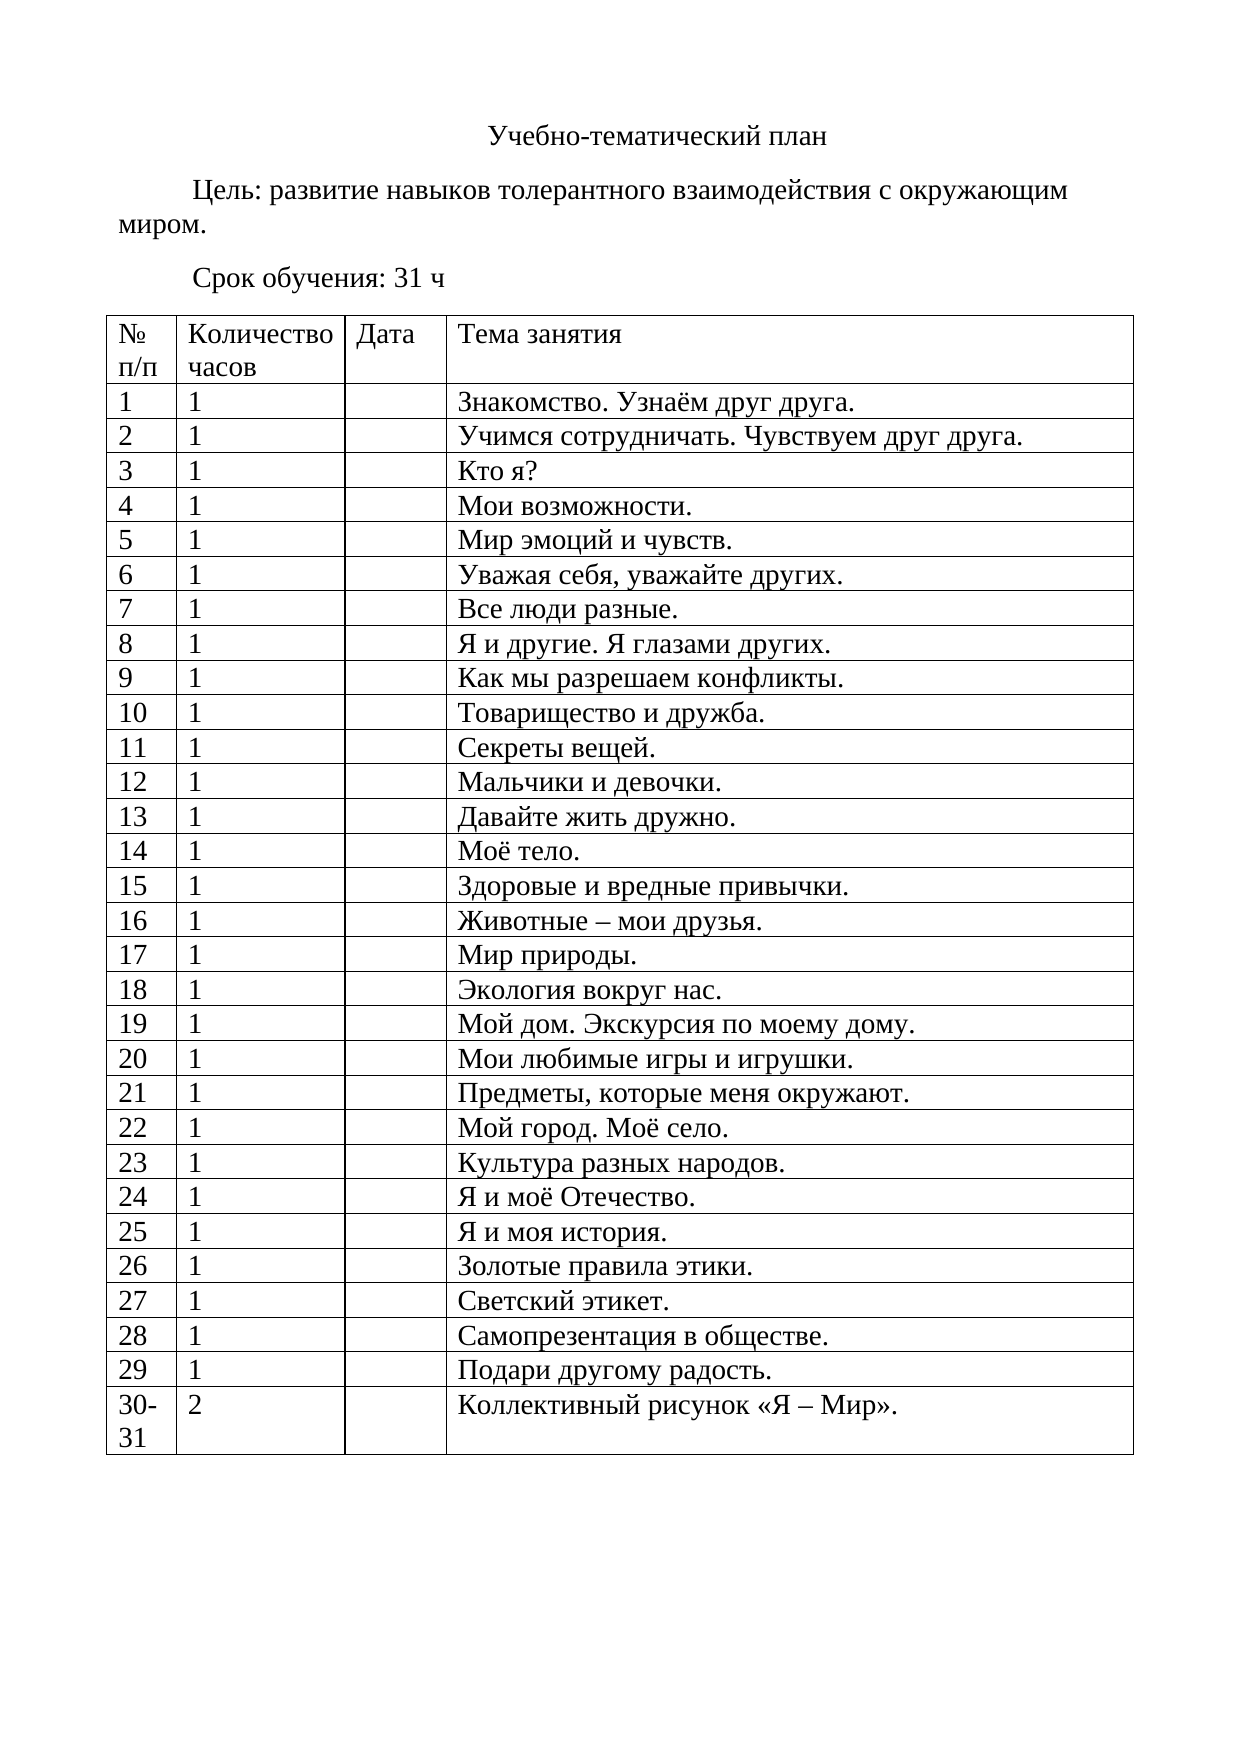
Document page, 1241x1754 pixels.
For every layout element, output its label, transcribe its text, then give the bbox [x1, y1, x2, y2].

table_cell Золотые правила этики. [447, 1249, 1133, 1282]
table_header Дата [346, 316, 446, 383]
table_cell Мир эмоций и чувств. [447, 522, 1133, 556]
table_cell 17 [107, 937, 176, 971]
table_cell 5 [107, 522, 176, 556]
table_header № п/п [107, 316, 176, 383]
table_cell 18 [107, 972, 176, 1005]
table_cell 1 [177, 1145, 344, 1178]
table_cell [346, 1249, 446, 1282]
table_cell [346, 1076, 446, 1109]
table_cell 1 [177, 1352, 344, 1386]
table_cell 1 [177, 453, 344, 487]
table_cell 24 [107, 1179, 176, 1213]
table_cell 1 [177, 1006, 344, 1040]
table_cell 22 [107, 1110, 176, 1144]
table_cell 1 [177, 834, 344, 867]
table_cell 1 [177, 695, 344, 729]
table_cell 12 [107, 764, 176, 798]
table_cell 13 [107, 799, 176, 832]
table_cell 30-31 [107, 1387, 176, 1454]
table_cell [346, 488, 446, 521]
table_cell [346, 1352, 446, 1386]
table_cell 26 [107, 1249, 176, 1282]
table_cell [346, 972, 446, 1005]
table_cell 1 [177, 937, 344, 971]
table_cell [346, 730, 446, 763]
table_cell 6 [107, 557, 176, 590]
table_cell Учимся сотрудничать. Чувствуем друг друга. [447, 419, 1133, 452]
table_cell [346, 868, 446, 902]
table_cell 15 [107, 868, 176, 902]
table_cell 3 [107, 453, 176, 487]
table_cell Я и моё Отечество. [447, 1179, 1133, 1213]
table_cell 19 [107, 1006, 176, 1040]
table_cell Я и другие. Я глазами других. [447, 626, 1133, 659]
table_cell [346, 695, 446, 729]
table_cell 1 [177, 799, 344, 832]
table_cell 10 [107, 695, 176, 729]
table_cell 1 [177, 591, 344, 625]
table_cell 20 [107, 1041, 176, 1074]
table_cell Самопрезентация в обществе. [447, 1318, 1133, 1351]
table_cell Товарищество и дружба. [447, 695, 1133, 729]
table_cell Мальчики и девочки. [447, 764, 1133, 798]
table_cell 28 [107, 1318, 176, 1351]
table_cell [346, 1145, 446, 1178]
table_cell [346, 937, 446, 971]
table_cell 1 [177, 868, 344, 902]
table_cell 1 [177, 557, 344, 590]
table_cell 1 [177, 1179, 344, 1213]
table_cell [346, 764, 446, 798]
table_cell 9 [107, 661, 176, 694]
table_header Тема занятия [447, 316, 1133, 383]
table_cell Мои любимые игры и игрушки. [447, 1041, 1133, 1074]
table_cell Все люди разные. [447, 591, 1133, 625]
text Учебно-тематический план [118, 118, 1122, 152]
table_cell Я и моя история. [447, 1214, 1133, 1247]
table_cell [346, 661, 446, 694]
table_cell 25 [107, 1214, 176, 1247]
table_header Количество часов [177, 316, 344, 383]
table_cell [346, 1214, 446, 1247]
table_cell [346, 1041, 446, 1074]
table_cell 1 [177, 419, 344, 452]
text Цель: развитие навыков толерантного взаимодействия с окружающим миром. [118, 172, 1122, 239]
table_cell 14 [107, 834, 176, 867]
table_cell [346, 1318, 446, 1351]
table_cell Секреты вещей. [447, 730, 1133, 763]
table_cell 2 [177, 1387, 344, 1454]
table_cell 1 [177, 1110, 344, 1144]
table_cell Подари другому радость. [447, 1352, 1133, 1386]
table_cell 11 [107, 730, 176, 763]
table_cell Мой дом. Экскурсия по моему дому. [447, 1006, 1133, 1040]
table_cell 1 [177, 1041, 344, 1074]
table_cell 1 [177, 488, 344, 521]
table_cell [346, 591, 446, 625]
table_cell Мои возможности. [447, 488, 1133, 521]
table_cell 1 [177, 730, 344, 763]
table_cell [346, 1387, 446, 1454]
table_cell Мой город. Моё село. [447, 1110, 1133, 1144]
table_cell [346, 384, 446, 417]
table_cell Давайте жить дружно. [447, 799, 1133, 832]
table_cell Культура разных народов. [447, 1145, 1133, 1178]
table_cell Моё тело. [447, 834, 1133, 867]
table_cell Как мы разрешаем конфликты. [447, 661, 1133, 694]
table_cell 1 [177, 1076, 344, 1109]
table_cell Коллективный рисунок «Я – Мир». [447, 1387, 1133, 1454]
table_cell Знакомство. Узнаём друг друга. [447, 384, 1133, 417]
table_cell 2 [107, 419, 176, 452]
table_cell 4 [107, 488, 176, 521]
table_cell [346, 799, 446, 832]
table_cell [346, 903, 446, 936]
table_cell 1 [177, 626, 344, 659]
table_cell Предметы, которые меня окружают. [447, 1076, 1133, 1109]
text Срок обучения: 31 ч [118, 260, 1122, 294]
table_cell 1 [177, 1318, 344, 1351]
table_cell 1 [177, 1249, 344, 1282]
table_cell [346, 1283, 446, 1317]
table_cell 1 [177, 903, 344, 936]
table_cell 8 [107, 626, 176, 659]
table_cell [346, 834, 446, 867]
table_cell 1 [177, 1214, 344, 1247]
table_cell Светский этикет. [447, 1283, 1133, 1317]
table_cell 27 [107, 1283, 176, 1317]
table_cell 16 [107, 903, 176, 936]
table_cell Кто я? [447, 453, 1133, 487]
table_cell 1 [107, 384, 176, 417]
table_cell Уважая себя, уважайте других. [447, 557, 1133, 590]
table_cell [346, 1110, 446, 1144]
table_cell 1 [177, 764, 344, 798]
table_cell 1 [177, 522, 344, 556]
table_cell [346, 626, 446, 659]
table_cell [346, 453, 446, 487]
table_cell Животные – мои друзья. [447, 903, 1133, 936]
table_cell Здоровые и вредные привычки. [447, 868, 1133, 902]
table_cell 1 [177, 661, 344, 694]
table_cell [346, 1006, 446, 1040]
table_cell 21 [107, 1076, 176, 1109]
table_cell 29 [107, 1352, 176, 1386]
table_cell 1 [177, 384, 344, 417]
table_cell [346, 419, 446, 452]
table_cell Экология вокруг нас. [447, 972, 1133, 1005]
table_cell 7 [107, 591, 176, 625]
table_cell [346, 1179, 446, 1213]
table_cell [346, 522, 446, 556]
table_cell Мир природы. [447, 937, 1133, 971]
table_cell 1 [177, 1283, 344, 1317]
table_cell 1 [177, 972, 344, 1005]
table_cell 23 [107, 1145, 176, 1178]
table_cell [346, 557, 446, 590]
